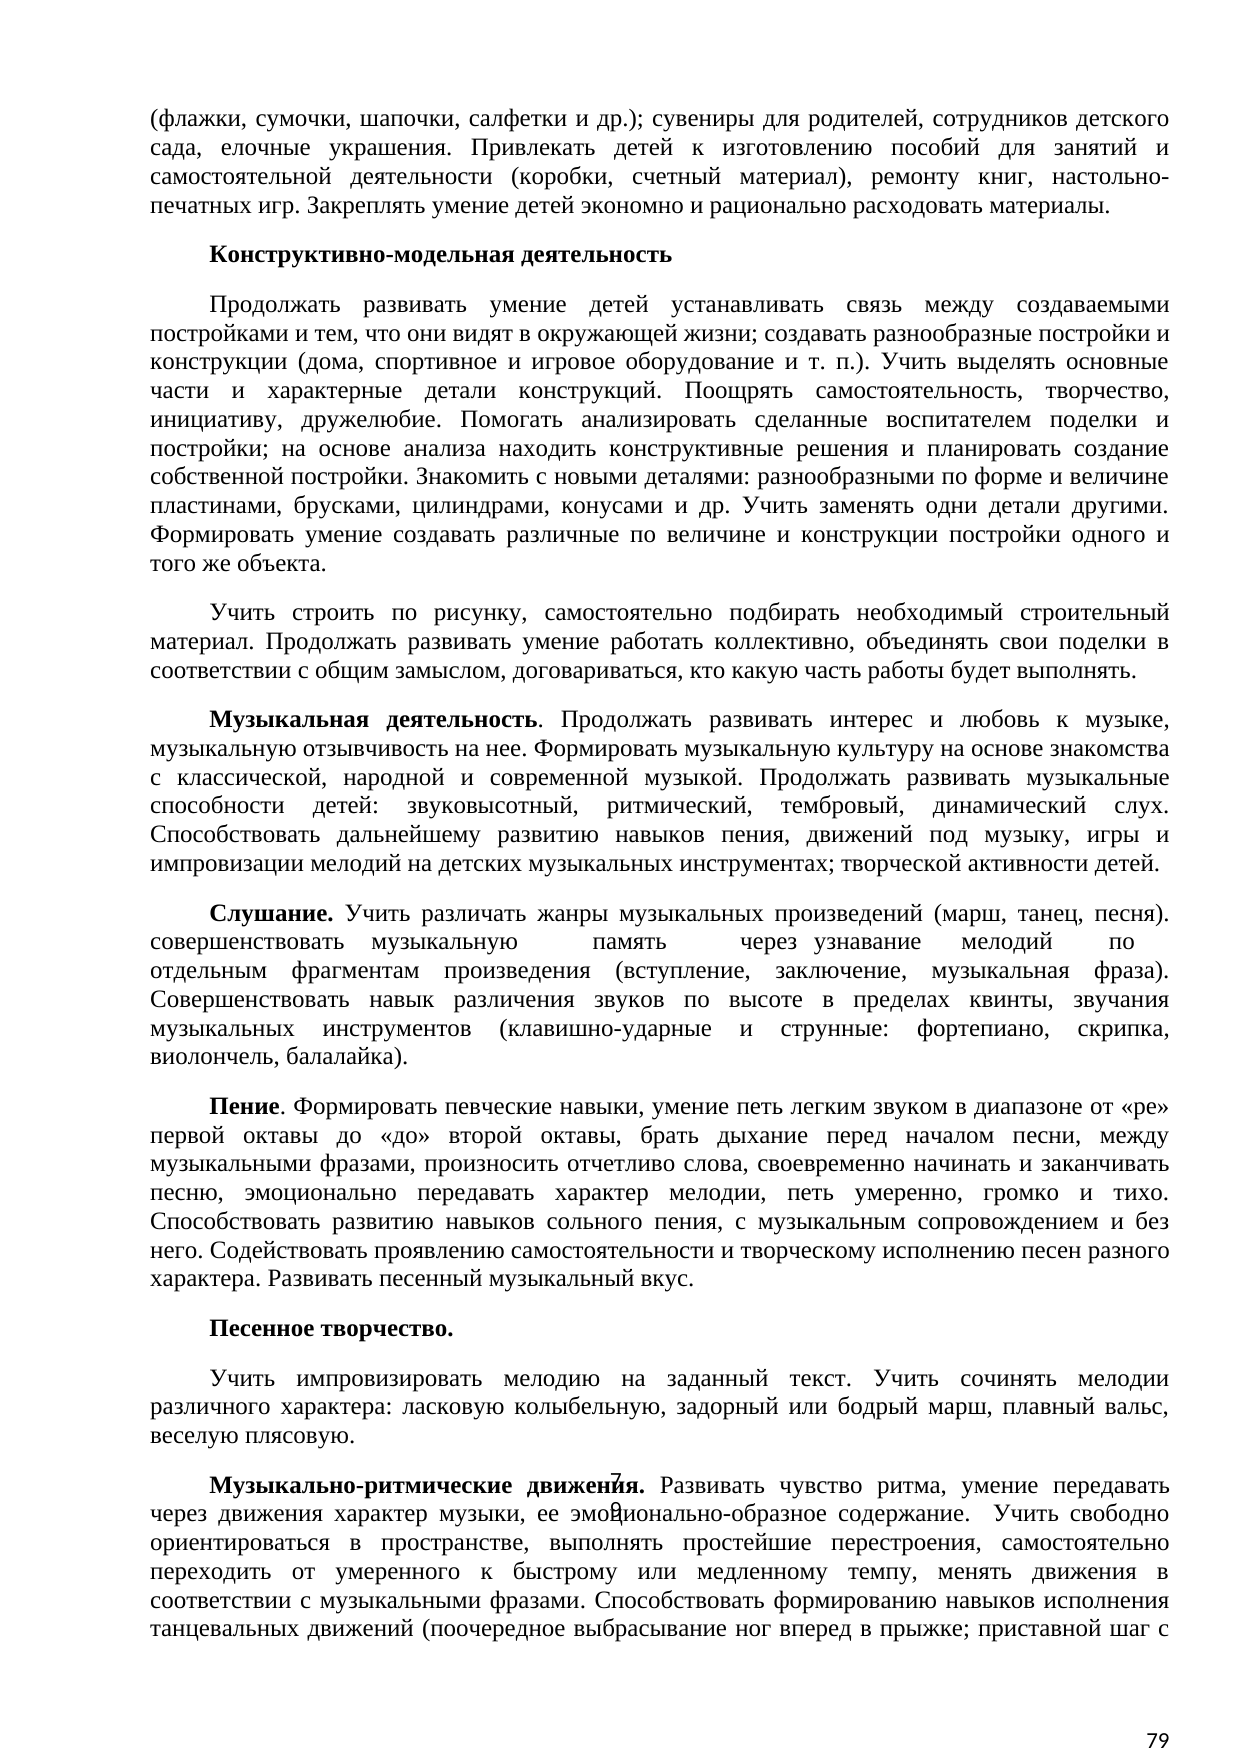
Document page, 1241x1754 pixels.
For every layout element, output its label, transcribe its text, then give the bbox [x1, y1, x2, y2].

text Слушание. Учить различать жанры музыкальных произведений (марш, танец, песня). совершенствовать музыкальную память через узнавание мелодий по отдельным фрагментам произведения (вступление, заключение, музыкальная фраза). Совершенствовать навык различения звуков по высоте в пределах квинты, звучания музыкальных инструментов (клавишно-ударные и струнные: фортепиано, скрипка, виолончель, балалайка). [150, 898, 1170, 1070]
text Пение. Формировать певческие навыки, умение петь легким звуком в диапазоне от «ре» первой октавы до «до» второй октавы, брать дыхание перед началом песни, между музыкальными фразами, произносить отчетливо слова, своевременно начинать и заканчивать песню, эмоционально передавать характер мелодии, петь умеренно, громко и тихо. Способствовать развитию навыков сольного пения, с музыкальным сопровождением и без него. Содействовать проявлению самостоятельности и творческому исполнению песен разного характера. Развивать песенный музыкальный вкус. [150, 1091, 1170, 1292]
text Песенное творчество. [150, 1313, 1170, 1342]
text Конструктивно-модельная деятельность [150, 239, 1170, 268]
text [150, 1470, 1170, 1642]
text Учить импровизировать мелодию на заданный текст. Учить сочинять мелодии различного характера: ласковую колыбельную, задорный или бодрый марш, плавный вальс, веселую плясовую. [150, 1363, 1170, 1449]
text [150, 103, 1170, 218]
text Продолжать развивать умение детей устанавливать связь между создаваемыми постройками и тем, что они видят в окружающей жизни; создавать разнообразные постройки и конструкции (дома, спортивное и игровое оборудование и т. п.). Учить выделять основные части и характерные детали конструкций. Поощрять самостоятельность, творчество, инициативу, дружелюбие. Помогать анализировать сделанные воспитателем поделки и постройки; на основе анализа находить конструктивные решения и планировать создание собственной постройки. Знакомить с новыми деталями: разнообразными по форме и величине пластинами, брусками, цилиндрами, конусами и др. Учить заменять одни детали другими. Формировать умение создавать различные по величине и конструкции постройки одного и того же объекта. [150, 289, 1170, 576]
text Музыкальная деятельность. Продолжать развивать интерес и любовь к музыке, музыкальную отзывчивость на нее. Формировать музыкальную культуру на основе знакомства с классической, народной и современной музыкой. Продолжать развивать музыкальные способности детей: звуковысотный, ритмический, тембровый, динамический слух. Способствовать дальнейшему развитию навыков пения, движений под музыку, игры и импровизации мелодий на детских музыкальных инструментах; творческой активности детей. [150, 704, 1170, 877]
text Учить строить по рисунку, самостоятельно подбирать необходимый строительный материал. Продолжать развивать умение работать коллективно, объединять свои поделки в соответствии с общим замыслом, договариваться, кто какую часть работы будет выполнять. [150, 597, 1170, 683]
